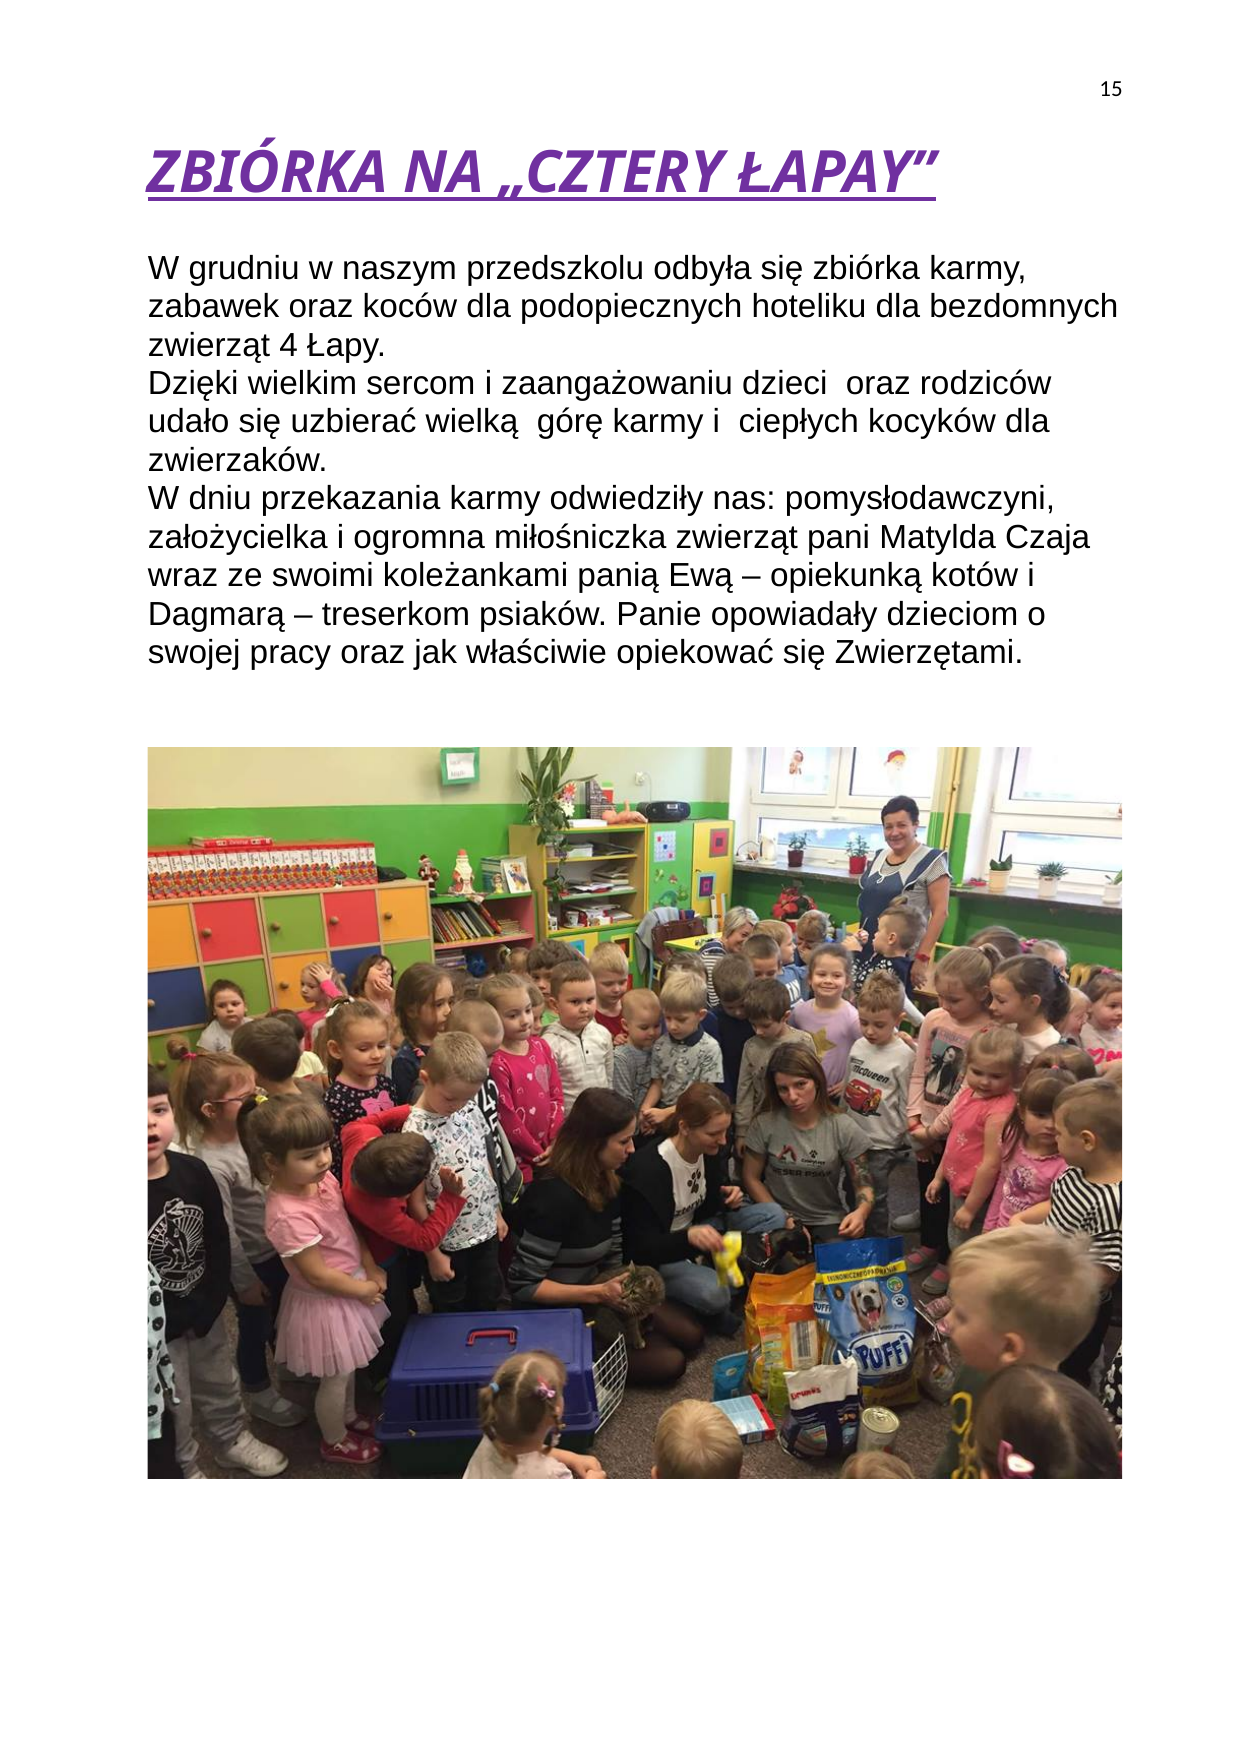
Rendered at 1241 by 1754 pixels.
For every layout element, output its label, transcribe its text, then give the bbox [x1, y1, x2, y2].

text ZBIÓRKA NA „CZTERY ŁAPAY” [148, 130, 1122, 209]
text Dzięki wielkim sercom i zaangażowaniu dzieci oraz rodziców udało się uzbierać wielką górę karmy i ciepłych kocyków dla zwierzaków. [148, 363, 1122, 478]
picture [147, 747, 1123, 1479]
text W dniu przekazania karmy odwiedziły nas: pomysłodawczyni, założycielka i ogromna miłośniczka zwierząt pani Matylda Czaja wraz ze swoimi koleżankami panią Ewą – opiekunką kotów i Dagmarą – treserkom psiaków. Panie opowiadały dzieciom o swojej pracy oraz jak właściwie opiekować się Zwierzętami. [148, 478, 1122, 671]
text W grudniu w naszym przedszkolu odbyła się zbiórka karmy, zabawek oraz koców dla podopiecznych hoteliku dla bezdomnych zwierząt 4 Łapy. [148, 248, 1122, 363]
